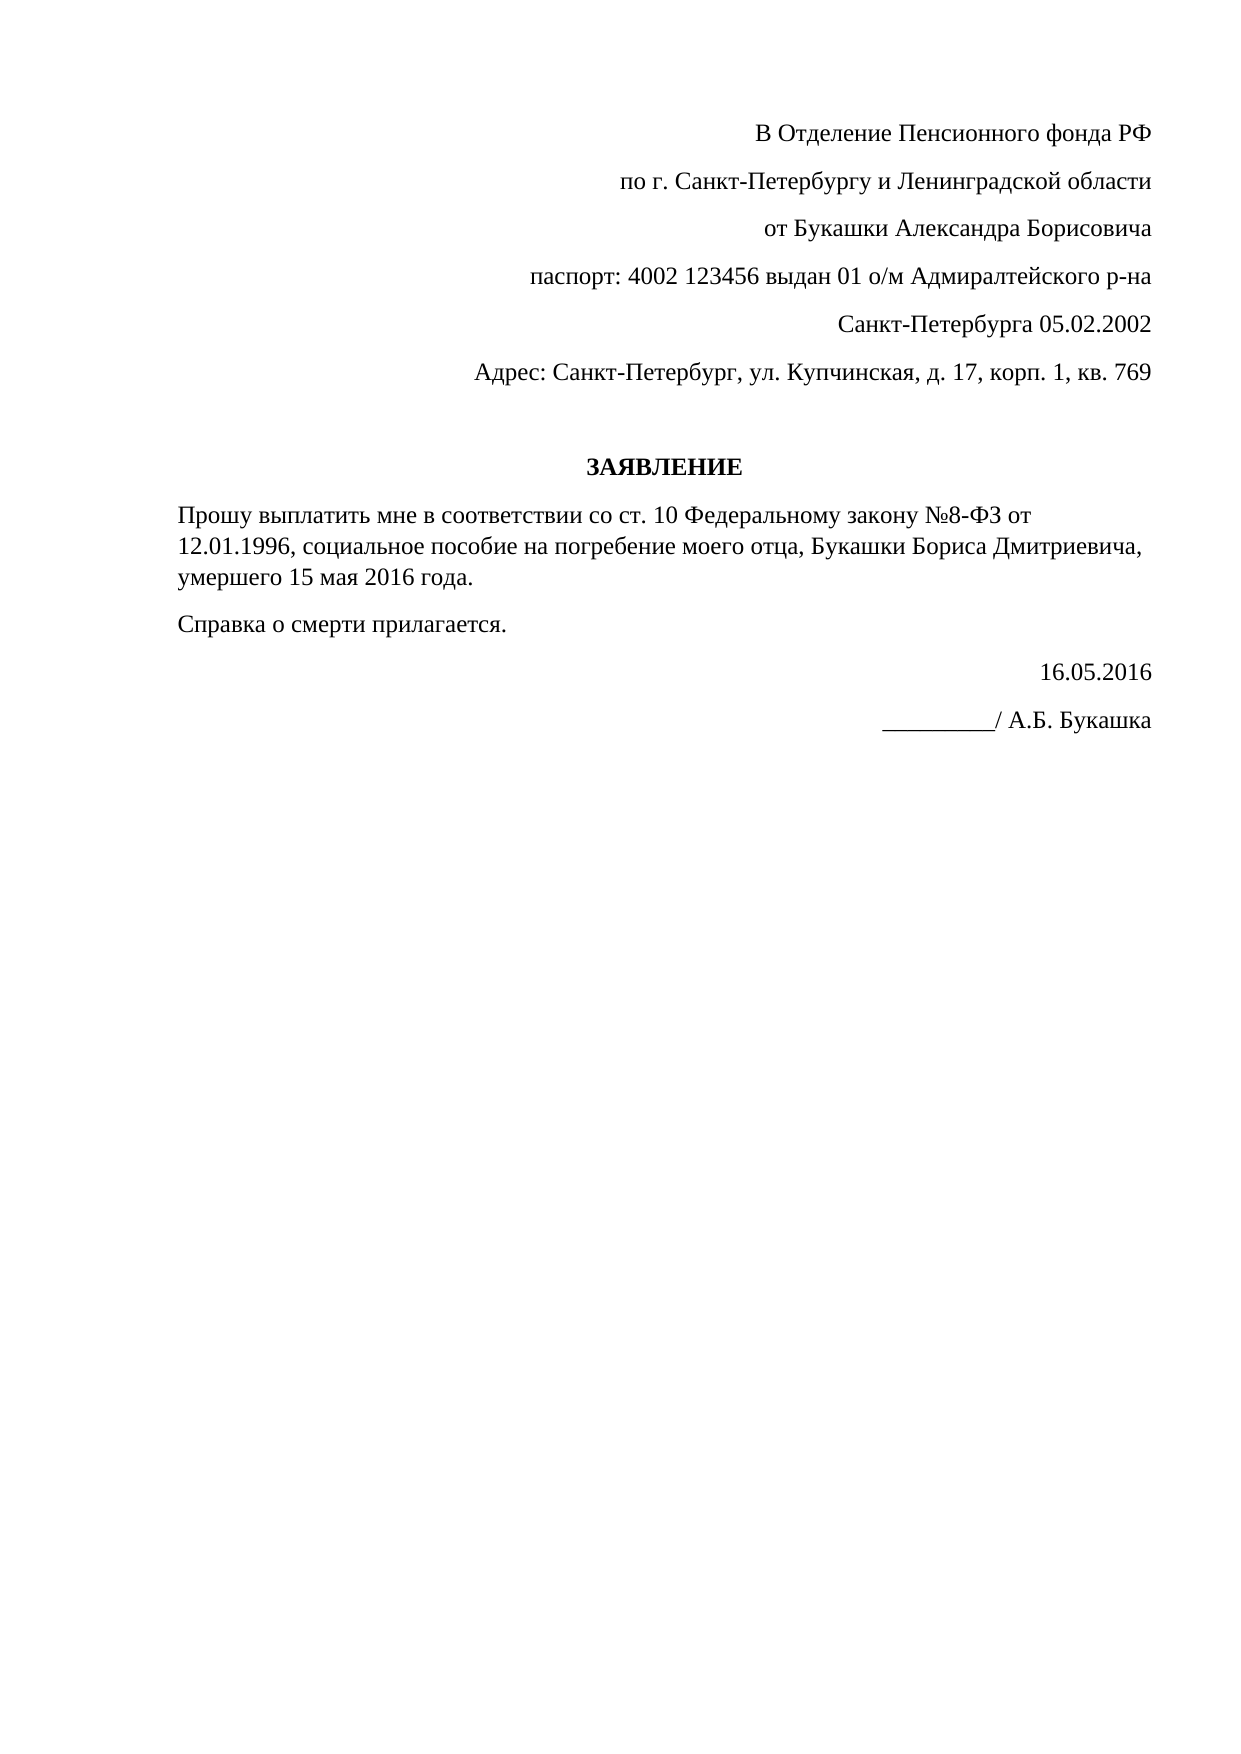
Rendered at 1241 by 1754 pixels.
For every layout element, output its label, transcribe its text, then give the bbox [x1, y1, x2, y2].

text Адрес: Санкт-Петербург, ул. Купчинская, д. 17, корп. 1, кв. 769 [177, 357, 1152, 385]
text 16.05.2016 [177, 657, 1152, 686]
text паспорт: 4002 123456 выдан 01 о/м Адмиралтейского р-на [177, 261, 1152, 290]
text Прошу выплатить мне в соответствии со ст. 10 Федеральному закону №8-ФЗ от 12.01.1996, социальное пособие на погребение моего отца, Букашки Бориса Дмитриевича, умершего 15 мая 2016 года. [177, 500, 1152, 591]
text по г. Санкт-Петербургу и Ленинградской области [177, 166, 1152, 194]
text Справка о смерти прилагается. [177, 609, 1152, 638]
text ЗАЯВЛЕНИЕ [177, 452, 1152, 481]
text _________/ А.Б. Букашка [177, 705, 1152, 734]
text Санкт-Петербурга 05.02.2002 [177, 309, 1152, 338]
text В Отделение Пенсионного фонда РФ [177, 118, 1152, 147]
text от Букашки Александра Борисовича [177, 213, 1152, 242]
